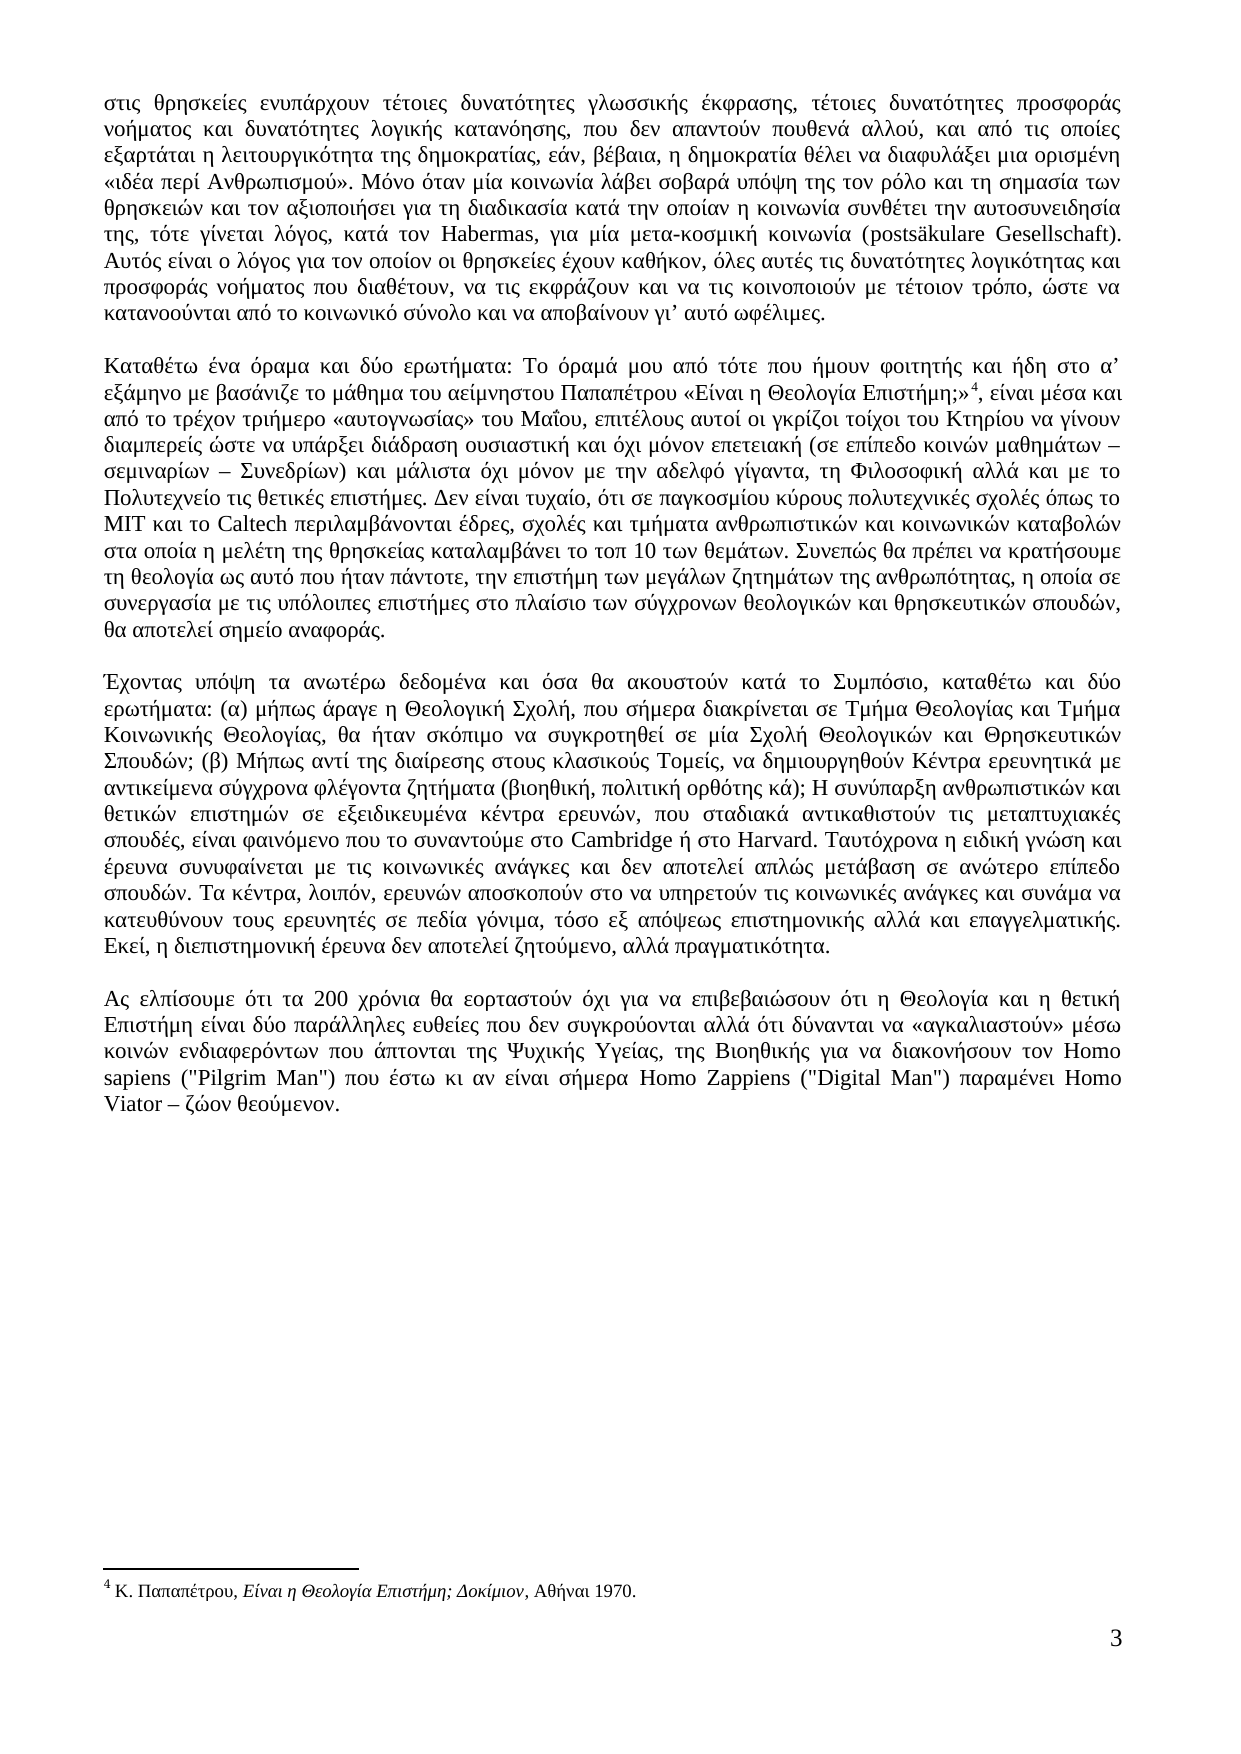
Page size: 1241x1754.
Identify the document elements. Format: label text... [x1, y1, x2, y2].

text Ας ελπίσουμε ότι τα 200 χρόνια θα εορταστούν όχι για να επιβεβαιώσουν ότι η Θεολογία και η θετική Επιστήμη είναι δύο παράλληλες ευθείες που δεν συγκρούονται αλλά ότι δύνανται να «αγκαλιαστούν» μέσω κοινών ενδιαφερόντων που άπτονται της Ψυχικής Υγείας, της Βιοηθικής για να διακονήσουν τον Homo sapiens ("pilgrim man") που έστω κι αν είναι σήμερα homo zappiens ("digital man") παραμένει Homo viator – ζώον θεούμενον. [103, 985, 1122, 1116]
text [103, 89, 1122, 326]
text Έχοντας υπόψη τα ανωτέρω δεδομένα και όσα θα ακουστούν κατά το Συμπόσιο, καταθέτω και δύο ερωτήματα: (α) μήπως άραγε η Θεολογική Σχολή, που σήμερα διακρίνεται σε Τμήμα Θεολογίας και Τμήμα Κοινωνικής Θεολογίας, θα ήταν σκόπιμο να συγκροτηθεί σε μία Σχολή Θεολογικών και Θρησκευτικών Σπουδών; (β) Μήπως αντί της διαίρεσης στους κλασικούς Τομείς, να δημιουργηθούν Κέντρα ερευνητικά με αντικείμενα σύγχρονα φλέγοντα ζητήματα (βιοηθική, πολιτική ορθότης κά); Η συνύπαρξη ανθρωπιστικών και θετικών επιστημών σε εξειδικευμένα κέντρα ερευνών, που σταδιακά αντικαθιστούν τις μεταπτυχιακές σπουδές, είναι φαινόμενο που το συναντούμε στο Cambridge ή στο Harvard. Ταυτόχρονα η ειδική γνώση και έρευνα συνυφαίνεται με τις κοινωνικές ανάγκες και δεν αποτελεί απλώς μετάβαση σε ανώτερο επίπεδο σπουδών. Τα κέντρα, λοιπόν, ερευνών αποσκοπούν στο να υπηρετούν τις κοινωνικές ανάγκες και συνάμα να κατευθύνουν τους ερευνητές σε πεδία γόνιμα, τόσο εξ απόψεως επιστημονικής αλλά και επαγγελματικής. Εκεί, η διεπιστημονική έρευνα δεν αποτελεί ζητούμενο, αλλά πραγματικότητα. [103, 668, 1122, 958]
text Καταθέτω ένα όραμα και δύο ερωτήματα: Το όραμά μου από τότε που ήμουν φοιτητής και ήδη στο α’ εξάμηνο με βασάνιζε το μάθημα του αείμνηστου Παπαπέτρου «Είναι η Θεολογία Επιστήμη;», είναι μέσα και από το τρέχον τριήμερο «αυτογνωσίας» του Μαΐου, επιτέλους αυτοί οι γκρίζοι τοίχοι του Κτηρίου να γίνουν διαμπερείς ώστε να υπάρξει διάδραση ουσιαστική και όχι μόνον επετειακή (σε επίπεδο κοινών μαθημάτων – σεμιναρίων – Συνεδρίων) και μάλιστα όχι μόνον με την αδελφό γίγαντα, τη Φιλοσοφική αλλά και με το Πολυτεχνείο τις θετικές επιστήμες. Δεν είναι τυχαίο, ότι σε παγκοσμίου κύρους πολυτεχνικές σχολές όπως το ΜΙΤ και το Caltech περιλαμβάνονται έδρες, σχολές και τμήματα ανθρωπιστικών και κοινωνικών καταβολών στα οποία η μελέτη της θρησκείας καταλαμβάνει το τοπ 10 των θεμάτων. Συνεπώς θα πρέπει να κρατήσουμε τη θεολογία ως αυτό που ήταν πάντοτε, την επιστήμη των μεγάλων ζητημάτων της ανθρωπότητας, η οποία σε συνεργασία με τις υπόλοιπες επιστήμες στο πλαίσιο των σύγχρονων θεολογικών και θρησκευτικών σπουδών, θα αποτελεί σημείο αναφοράς. [103, 352, 1122, 642]
